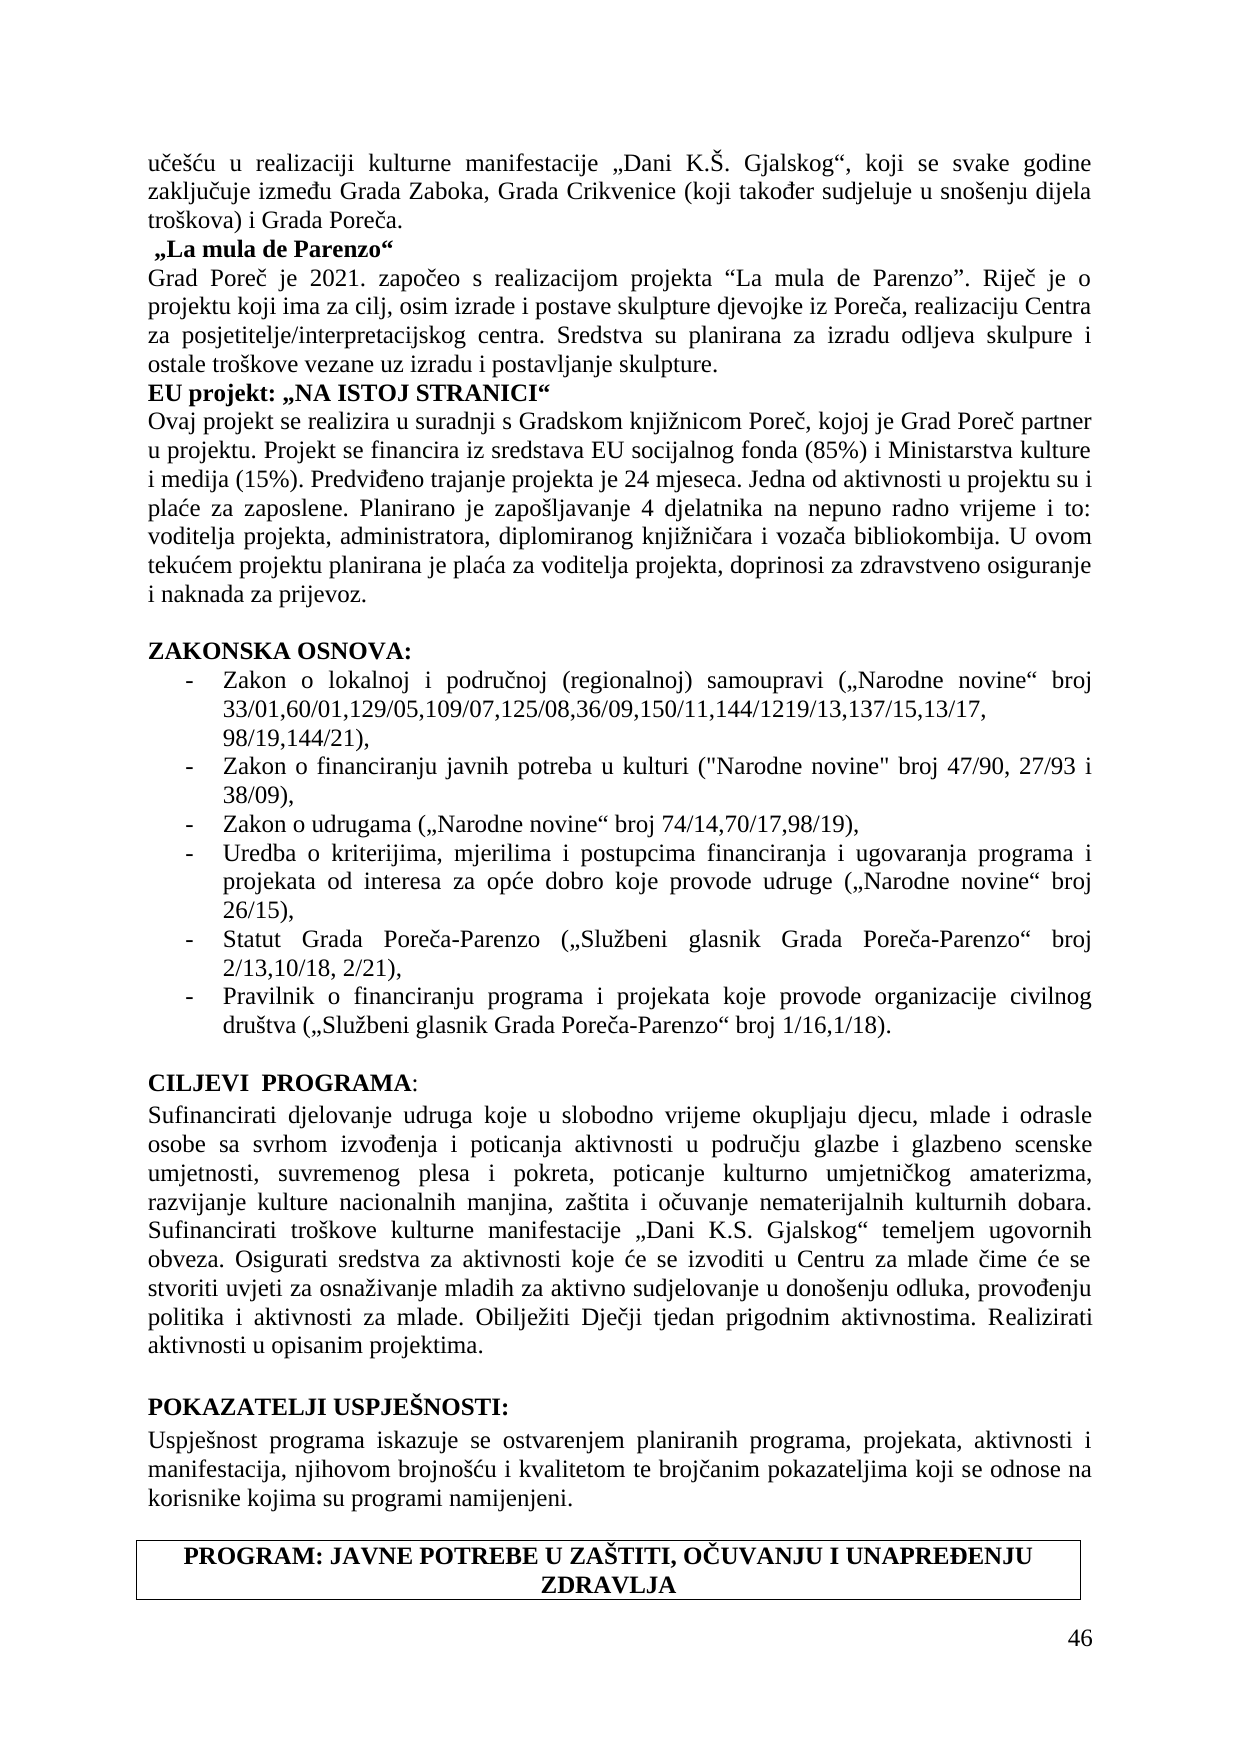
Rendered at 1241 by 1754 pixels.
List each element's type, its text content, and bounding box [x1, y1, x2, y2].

text ZAKONSKA OSNOVA: [148, 636, 1093, 665]
list Zakon o lokalnoj i područnoj (regionalnoj) samoupravi („Narodne novine“ broj 33/01,60/01,129/05,109/07,125/08,36/09,150/11,144/1219/13,137/15,13/17, 98/19,144/21), [185, 665, 1093, 751]
list Uredba o kriterijima, mjerilima i postupcima financiranja i ugovaranja programa i projekata od interesa za opće dobro koje provode udruge („Narodne novine“ broj 26/15), [185, 838, 1093, 924]
text POKAZATELJI USPJEŠNOSTI: [148, 1392, 1093, 1421]
text Ovaj projekt se realizira u suradnji s Gradskom knjižnicom Poreč, kojoj je Grad Poreč partner u projektu. Projekt se financira iz sredstava EU socijalnog fonda (85%) i Ministarstva kulture i medija (15%). Predviđeno trajanje projekta je 24 mjeseca. Jedna od aktivnosti u projektu su i plaće za zaposlene. Planirano je zapošljavanje 4 djelatnika na nepuno radno vrijeme i to: voditelja projekta, administratora, diplomiranog knjižničara i vozača bibliokombija. U ovom tekućem projektu planirana je plaća za voditelja projekta, doprinosi za zdravstveno osiguranje i naknada za prijevoz. [148, 406, 1093, 608]
text Grad Poreč je 2021. započeo s realizacijom projekta “La mula de Parenzo”. Riječ je o projektu koji ima za cilj, osim izrade i postave skulpture djevojke iz Poreča, realizaciju Centra za posjetitelje/interpretacijskog centra. Sredstva su planirana za izradu odljeva skulpure i ostale troškove vezane uz izradu i postavljanje skulpture. [148, 263, 1093, 378]
text CILJEVI PROGRAMA: [148, 1068, 1093, 1096]
list Statut Grada Poreča-Parenzo („Službeni glasnik Grada Poreča-Parenzo“ broj 2/13,10/18, 2/21), [185, 924, 1093, 981]
list Zakon o financiranju javnih potreba u kulturi ("Narodne novine" broj 47/90, 27/93 i 38/09), [185, 751, 1093, 809]
text EU projekt: „NA ISTOJ STRANICI“ [148, 378, 1093, 406]
list Zakon o udrugama („Narodne novine“ broj 74/14,70/17,98/19), [185, 809, 1093, 838]
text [148, 148, 1093, 234]
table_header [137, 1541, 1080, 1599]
text Uspješnost programa iskazuje se ostvarenjem planiranih programa, projekata, aktivnosti i manifestacija, njihovom brojnošću i kvalitetom te brojčanim pokazateljima koji se odnose na korisnike kojima su programi namijenjeni. [148, 1425, 1093, 1512]
text „La mula de Parenzo“ [148, 234, 1093, 263]
list Pravilnik o financiranju programa i projekata koje provode organizacije civilnog društva („Službeni glasnik Grada Poreča-Parenzo“ broj 1/16,1/18). [185, 981, 1093, 1039]
text Sufinancirati djelovanje udruga koje u slobodno vrijeme okupljaju djecu, mlade i odrasle osobe sa svrhom izvođenja i poticanja aktivnosti u području glazbe i glazbeno scenske umjetnosti, suvremenog plesa i pokreta, poticanje kulturno umjetničkog amaterizma, razvijanje kulture nacionalnih manjina, zaštita i očuvanje nematerijalnih kulturnih dobara. Sufinancirati troškove kulturne manifestacije „Dani K.S. Gjalskog“ temeljem ugovornih obveza. Osigurati sredstva za aktivnosti koje će se izvoditi u Centru za mlade čime će se stvoriti uvjeti za osnaživanje mladih za aktivno sudjelovanje u donošenju odluka, provođenju politika i aktivnosti za mlade. Obilježiti Dječji tjedan prigodnim aktivnostima. Realizirati aktivnosti u opisanim projektima. [148, 1101, 1093, 1359]
